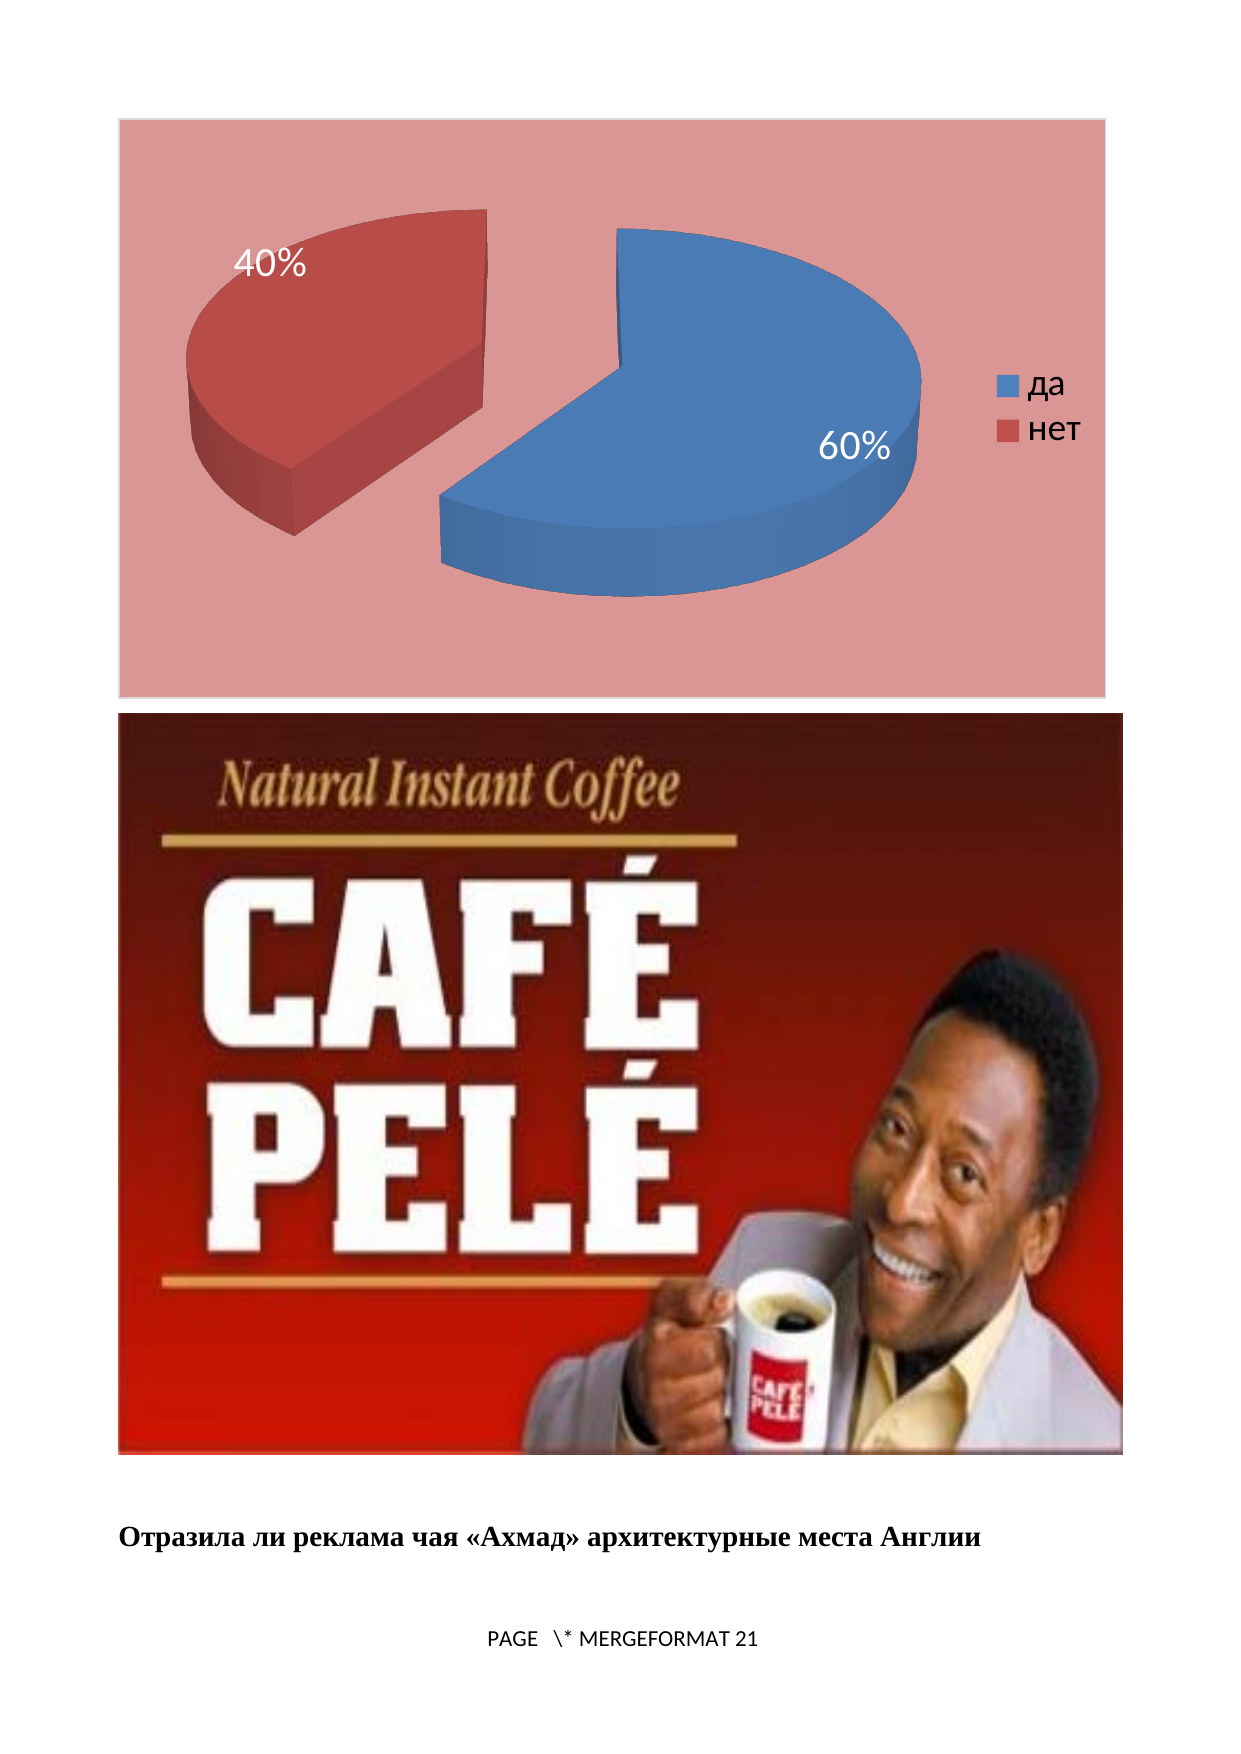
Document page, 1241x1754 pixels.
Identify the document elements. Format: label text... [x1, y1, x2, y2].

text Отразила ли реклама чая «Ахмад» архитектурные места Англии [118, 1519, 1122, 1552]
picture [118, 713, 1123, 1455]
